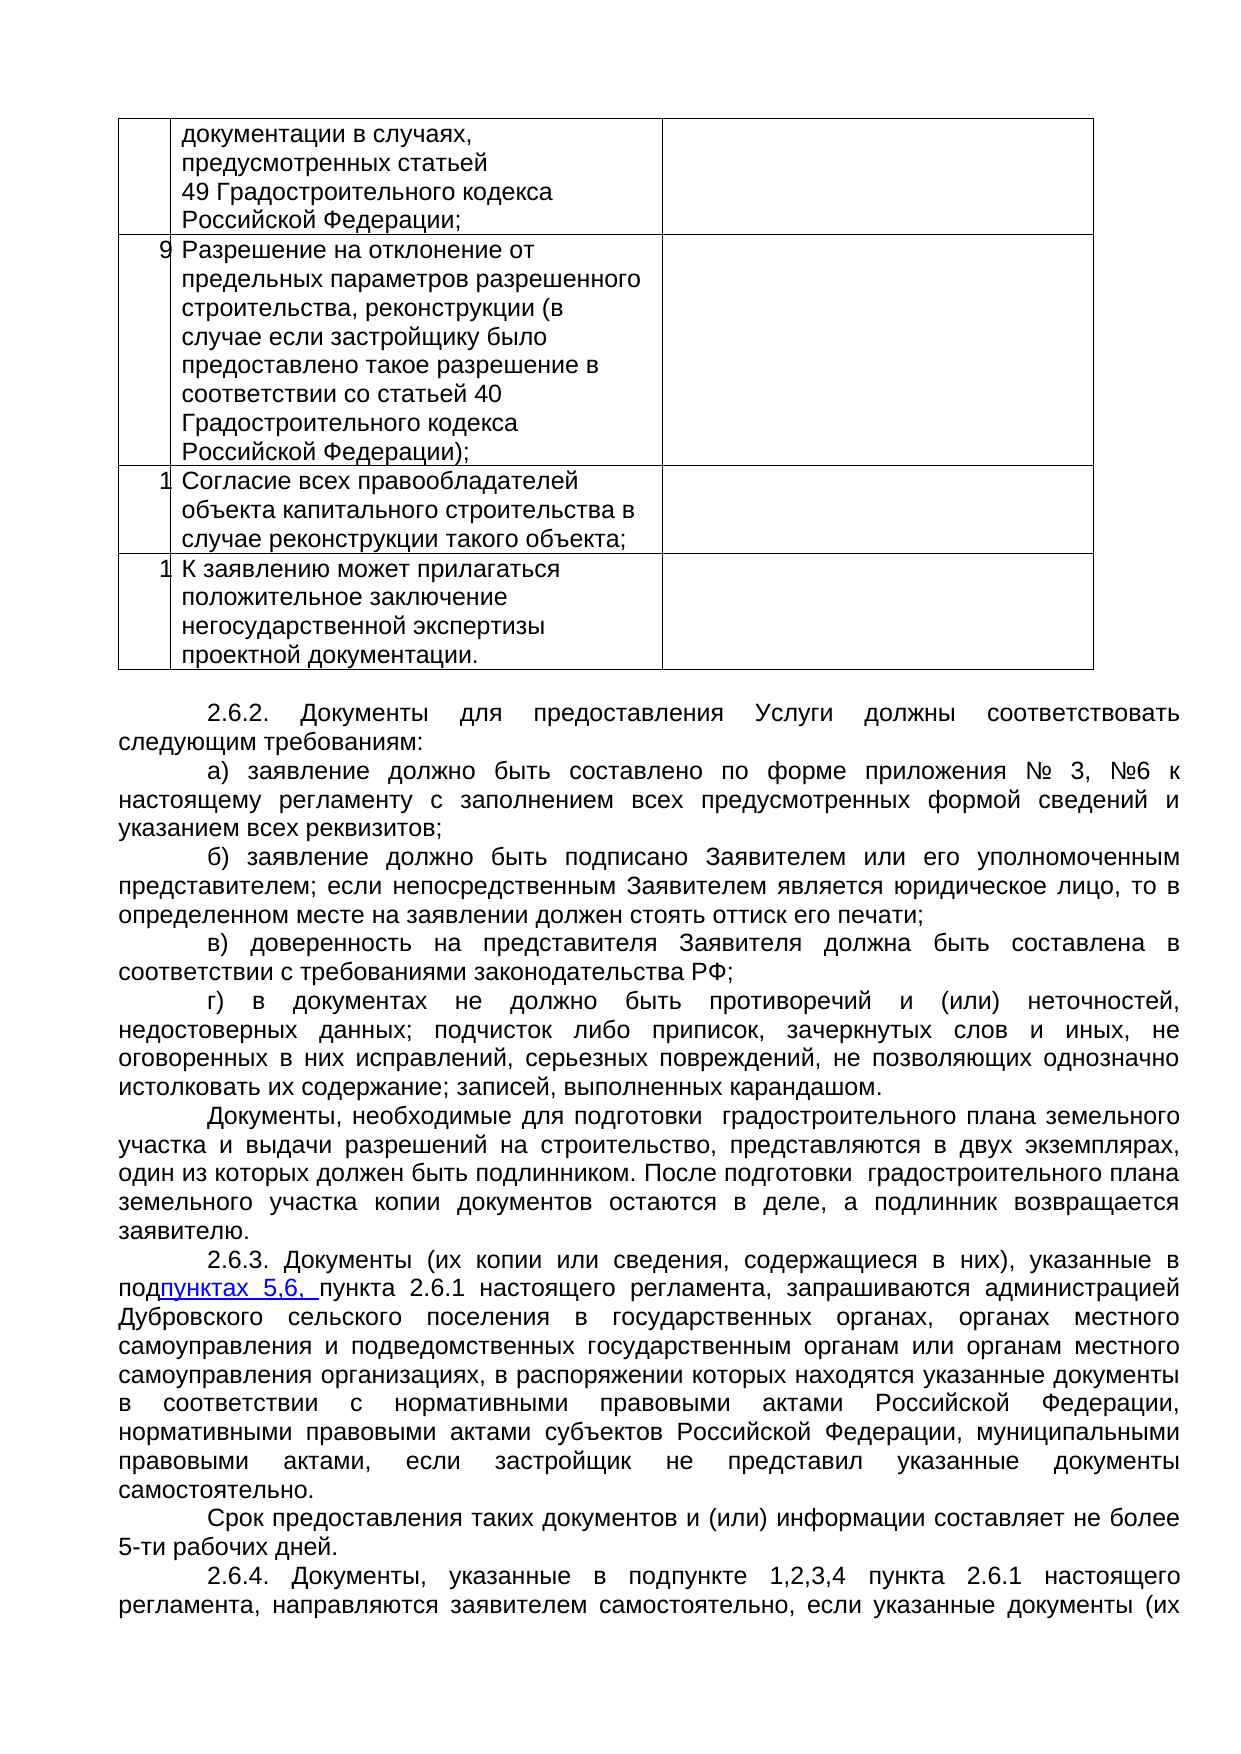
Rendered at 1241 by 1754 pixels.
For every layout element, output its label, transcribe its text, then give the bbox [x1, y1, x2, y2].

table_cell 1 [119, 466, 170, 552]
text 2.6.3. Документы (их копии или сведения, содержащиеся в них), указанные в подпунктах 5,6, пункта 2.6.1 настоящего регламента, запрашиваются администрацией Дубровского сельского поселения в государственных органах, органах местного самоуправления и подведомственных государственным органам или органам местного самоуправления организациях, в распоряжении которых находятся указанные документы в соответствии с нормативными правовыми актами Российской Федерации, нормативными правовыми актами субъектов Российской Федерации, муниципальными правовыми актами, если застройщик не представил указанные документы самостоятельно. [118, 1244, 1181, 1503]
text в) доверенность на представителя Заявителя должна быть составлена в соответствии с требованиями законодательства РФ; [118, 928, 1181, 986]
text г) в документах не должно быть противоречий и (или) неточностей, недостоверных данных; подчисток либо приписок, зачеркнутых слов и иных, не оговоренных в них исправлений, серьезных повреждений, не позволяющих однозначно истолковать их содержание; записей, выполненных карандашом. [118, 986, 1181, 1101]
text Документы, необходимые для подготовки градостроительного плана земельного участка и выдачи разрешений на строительство, представляются в двух экземплярах, один из которых должен быть подлинником. После подготовки градостроительного плана земельного участка копии документов остаются в деле, а подлинник возвращается заявителю. [118, 1101, 1181, 1244]
table_cell [663, 554, 1093, 668]
table_cell 1 [119, 554, 170, 668]
text 2.6.2. Документы для предоставления Услуги должны соответствовать следующим требованиям: [118, 698, 1181, 756]
table_cell К заявлению может прилагаться положительное заключение негосударственной экспертизы проектной документации. [171, 554, 662, 668]
text Срок предоставления таких документов и (или) информации составляет не более 5-ти рабочих дней. [118, 1503, 1181, 1561]
table_cell [663, 119, 1093, 234]
table_cell Согласие всех правообладателей объекта капитального строительства в случае реконструкции такого объекта; [171, 466, 662, 552]
table_cell Разрешение на отклонение от предельных параметров разрешенного строительства, реконструкции (в случае если застройщику было предоставлено такое разрешение в соответствии со статьей 40 Градостроительного кодекса Российской Федерации); [171, 235, 662, 465]
table_cell 9 [119, 235, 170, 465]
table_cell [663, 466, 1093, 552]
table_cell [663, 235, 1093, 465]
text б) заявление должно быть подписано Заявителем или его уполномоченным представителем; если непосредственным Заявителем является юридическое лицо, то в определенном месте на заявлении должен стоять оттиск его печати; [118, 842, 1181, 928]
text а) заявление должно быть составлено по форме приложения № 3, №6 к настоящему регламенту с заполнением всех предусмотренных формой сведений и указанием всех реквизитов; [118, 756, 1181, 842]
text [118, 1561, 1181, 1618]
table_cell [171, 119, 662, 234]
table_cell 8 [119, 119, 170, 234]
